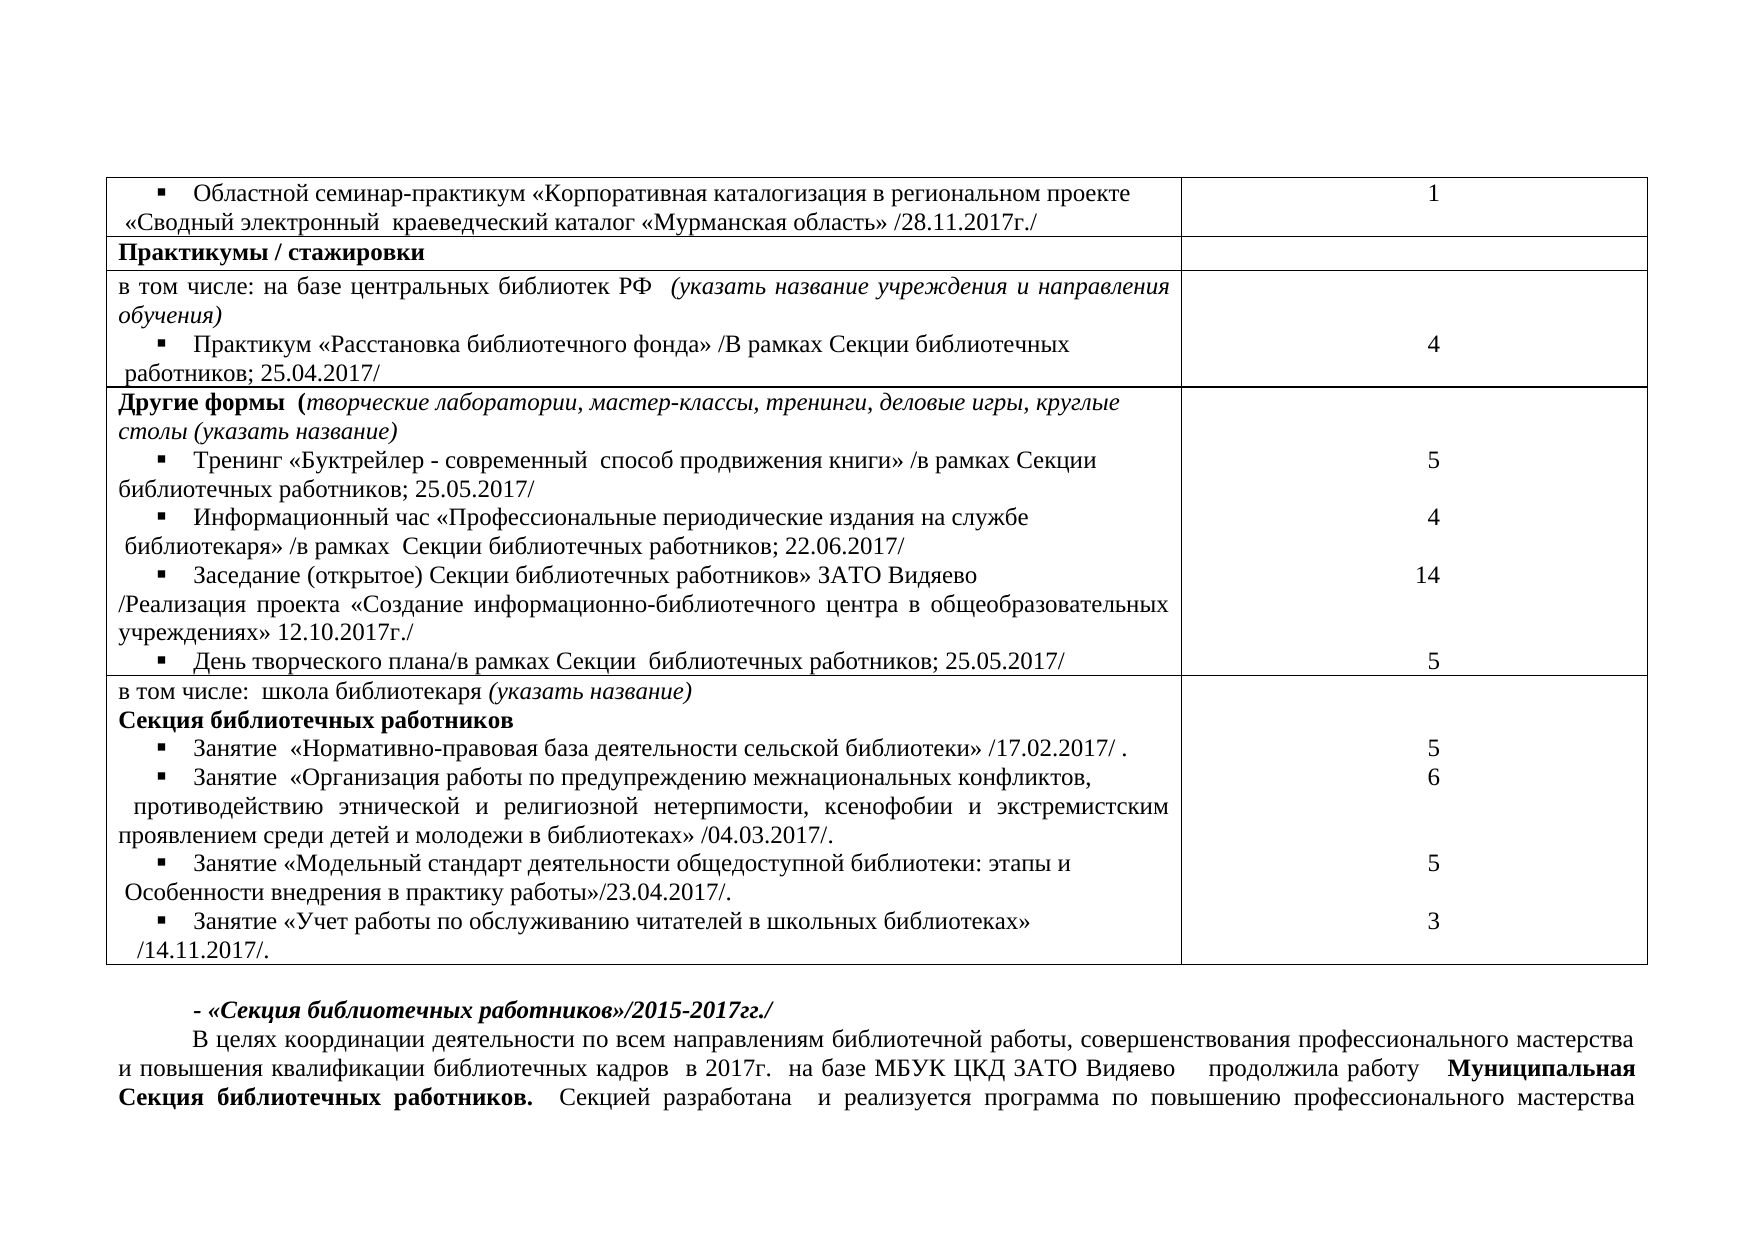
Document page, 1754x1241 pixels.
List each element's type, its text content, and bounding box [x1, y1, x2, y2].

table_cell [107, 178, 1181, 236]
table_cell 1 2 1 1 1 1 2 1 [1182, 178, 1647, 236]
table_cell Практикумы / стажировки [107, 237, 1181, 270]
text - «Секция библиотечных работников»/2015-2017гг./ [193, 996, 1636, 1024]
table_cell 5 6 5 3 [1182, 676, 1647, 963]
table_cell Другие формы (творческие лаборатории, мастер-классы, тренинги, деловые игры, круглые столы (указать название) Тренинг «Буктрейлер - современный способ продвижения книги» /в рамках Секции библиотечных работников; 25.05.2017/ Информационный час «Профессиональные периодические издания на службе библиотекаря» /в рамках Секции библиотечных работников; 22.06.2017/ Заседание (открытое) Секции библиотечных работников» ЗАТО Видяево /Реализация проекта «Создание информационно-библиотечного центра в общеобразовательных учреждениях» 12.10.2017г./ День творческого плана/в рамках Секции библиотечных работников; 25.05.2017/ [107, 388, 1181, 675]
table_cell 5 4 14 5 [1182, 388, 1647, 675]
table_cell в том числе: на базе центральных библиотек РФ (указать название учреждения и направления обучения) Практикум «Расстановка библиотечного фонда» /В рамках Секции библиотечных работников; 25.04.2017/ [107, 271, 1181, 386]
table_cell в том числе: школа библиотекаря (указать название) Секция библиотечных работников Занятие «Нормативно-правовая база деятельности сельской библиотеки» /17.02.2017/ . Занятие «Организация работы по предупреждению межнациональных конфликтов, противодействию этнической и религиозной нетерпимости, ксенофобии и экстремистским проявлением среди детей и молодежи в библиотеках» /04.03.2017/. Занятие «Модельный стандарт деятельности общедоступной библиотеки: этапы и Особенности внедрения в практику работы»/23.04.2017/. Занятие «Учет работы по обслуживанию читателей в школьных библиотеках» /14.11.2017/. [107, 676, 1181, 963]
table_cell [1182, 237, 1647, 270]
table_cell 4 [1182, 271, 1647, 386]
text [118, 1024, 1636, 1111]
